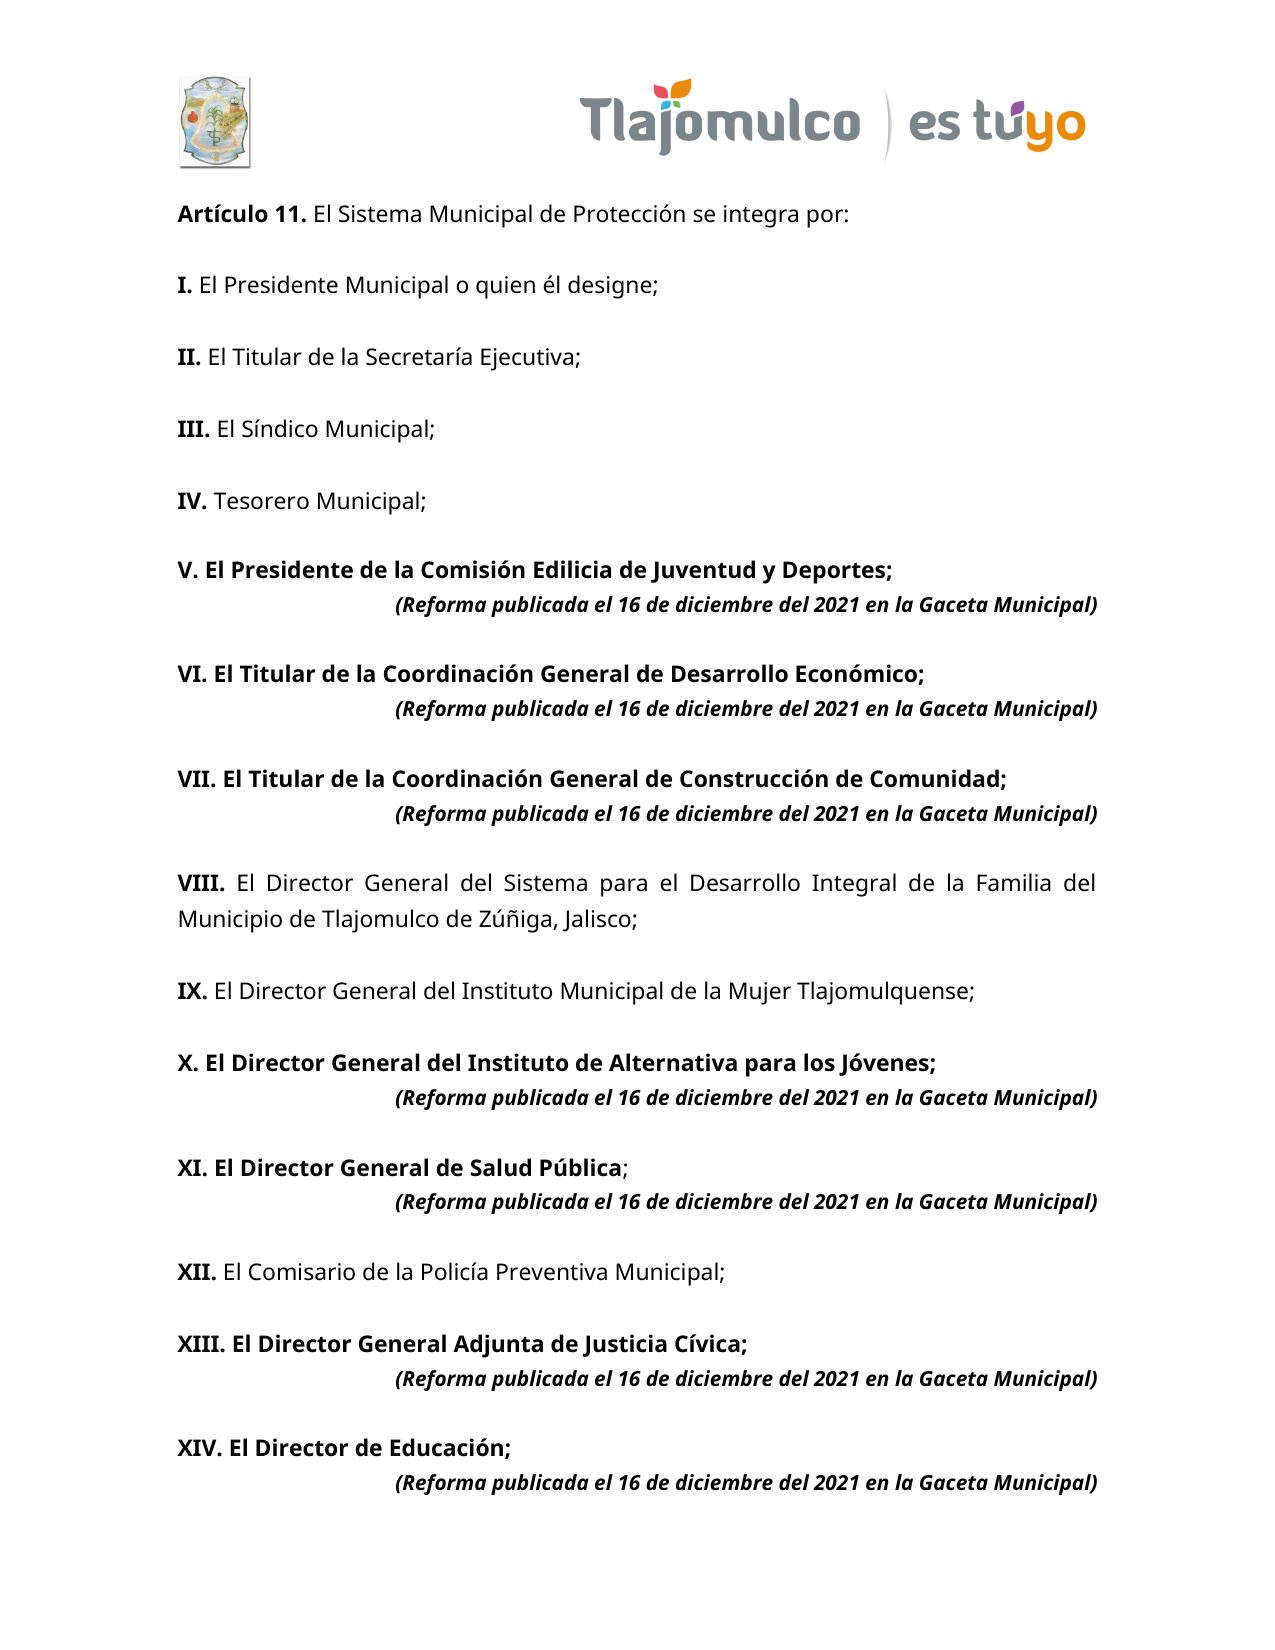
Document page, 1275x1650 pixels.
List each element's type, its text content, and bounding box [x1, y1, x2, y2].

text (Reforma publicada el 16 de diciembre del 2021 en la Gaceta Municipal) [162, 1083, 1098, 1111]
text (Reforma publicada el 16 de diciembre del 2021 en la Gaceta Municipal) [162, 1468, 1098, 1497]
text V. El Presidente de la Comisión Edilicia de Juventud y Deportes; [177, 554, 1098, 585]
text (Reforma publicada el 16 de diciembre del 2021 en la Gaceta Municipal) [162, 1364, 1098, 1392]
text XIII. El Director General Adjunta de Justicia Cívica; [177, 1328, 1098, 1359]
text XI. El Director General de Salud Pública; [177, 1152, 1098, 1183]
text (Reforma publicada el 16 de diciembre del 2021 en la Gaceta Municipal) [162, 799, 1098, 827]
text VI. El Titular de la Coordinación General de Desarrollo Económico; [177, 658, 1098, 690]
text IV. Tesorero Municipal; [177, 485, 1098, 516]
text X. El Director General del Instituto de Alternativa para los Jóvenes; [177, 1047, 1098, 1078]
picture [177, 75, 253, 170]
text III. El Síndico Municipal; [177, 413, 1098, 444]
text VII. El Titular de la Coordinación General de Construcción de Comunidad; [177, 763, 1098, 794]
text I. El Presidente Municipal o quien él designe; [177, 269, 1098, 301]
text (Reforma publicada el 16 de diciembre del 2021 en la Gaceta Municipal) [162, 694, 1098, 723]
text VIII. El Director General del Sistema para el Desarrollo Integral de la Familia del Municipio de Tlajomulco de Zúñiga, Jalisco; [177, 867, 1098, 934]
text Artículo 11. El Sistema Municipal de Protección se integra por: [177, 197, 1098, 229]
picture [569, 75, 1098, 169]
text (Reforma publicada el 16 de diciembre del 2021 en la Gaceta Municipal) [162, 1187, 1098, 1216]
text (Reforma publicada el 16 de diciembre del 2021 en la Gaceta Municipal) [177, 590, 1098, 618]
text XIV. El Director de Educación; [177, 1432, 1098, 1464]
text II. El Titular de la Secretaría Ejecutiva; [177, 341, 1098, 372]
text XII. El Comisario de la Policía Preventiva Municipal; [177, 1256, 1098, 1287]
text IX. El Director General del Instituto Municipal de la Mujer Tlajomulquense; [177, 975, 1098, 1006]
